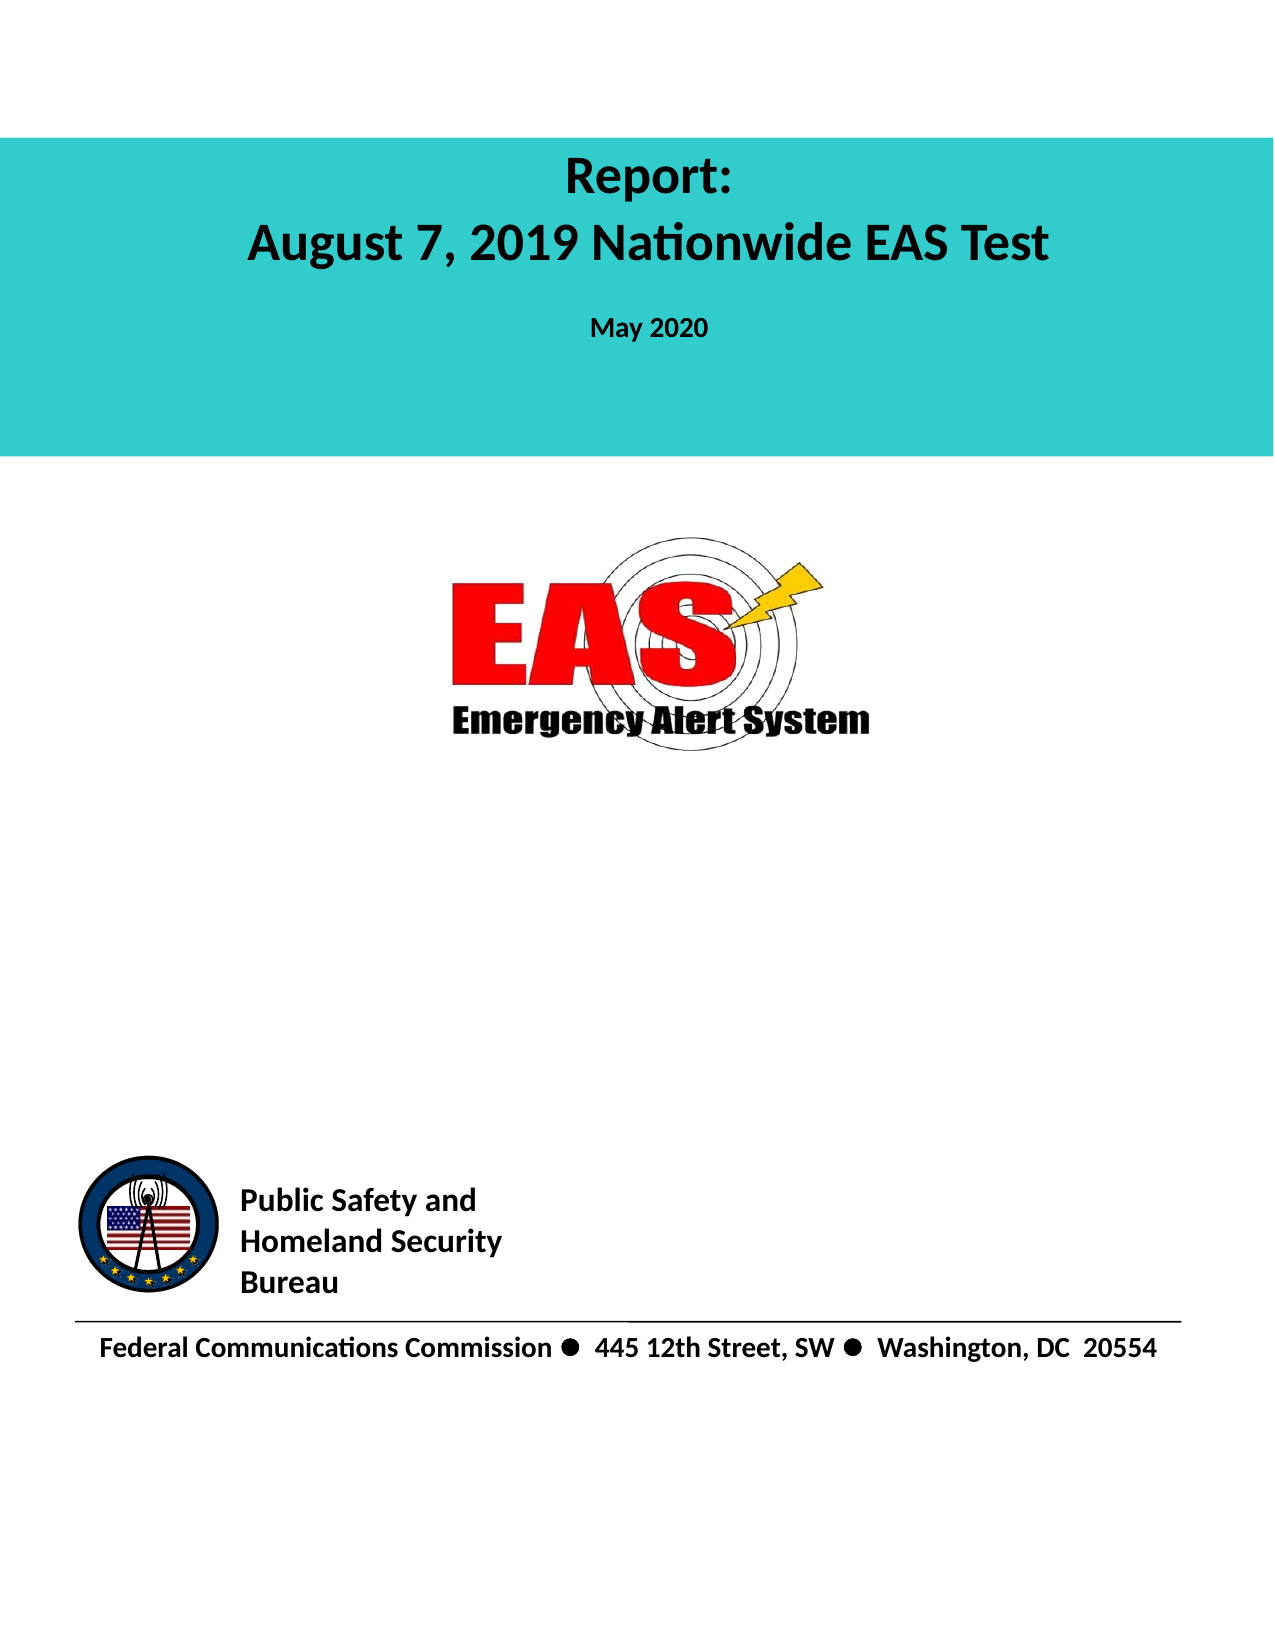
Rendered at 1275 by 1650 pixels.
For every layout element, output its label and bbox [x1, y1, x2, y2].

picture [142, 1217, 154, 1250]
picture [448, 533, 874, 755]
picture [151, 1206, 190, 1250]
picture [107, 1206, 146, 1250]
